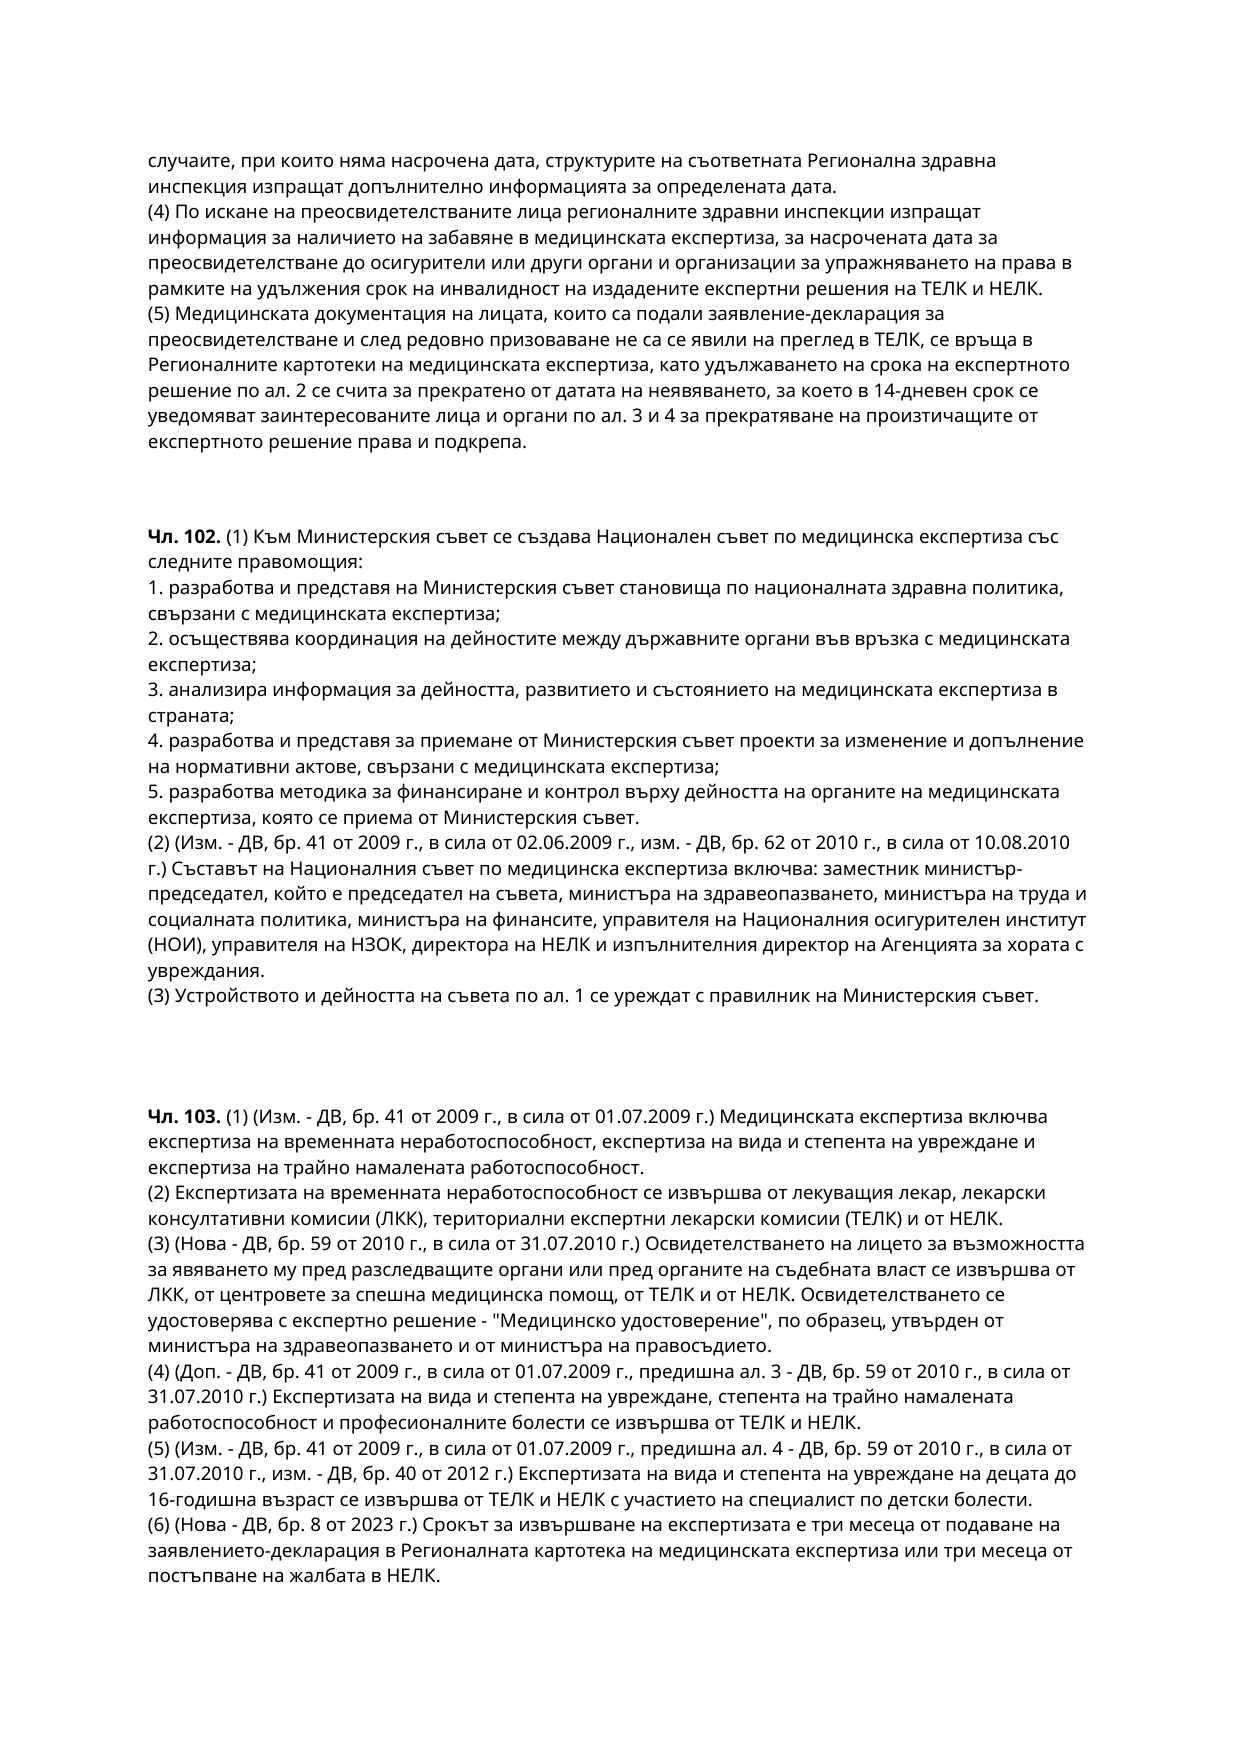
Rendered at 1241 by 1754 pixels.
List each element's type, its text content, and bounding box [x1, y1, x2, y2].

text (3) (Нова - ДВ, бр. 59 от 2010 г., в сила от 31.07.2010 г.) Освидетелстването на лицето за възможността за явяването му пред разследващите органи или пред органите на съдебната власт се извършва от ЛКК, от центровете за спешна медицинска помощ, от ТЕЛК и от НЕЛК. Освидетелстването се удостоверява с експертно решение - "Медицинско удостоверение", по образец, утвърден от министъра на здравеопазването и от министъра на правосъдието. [148, 1231, 1093, 1358]
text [148, 148, 1093, 199]
text (2) (Изм. - ДВ, бр. 41 от 2009 г., в сила от 02.06.2009 г., изм. - ДВ, бр. 62 от 2010 г., в сила от 10.08.2010 г.) Съставът на Националния съвет по медицинска експертиза включва: заместник министър-председател, който е председател на съвета, министъра на здравеопазването, министъра на труда и социалната политика, министъра на финансите, управителя на Националния осигурителен институт (НОИ), управителя на НЗОК, директора на НЕЛК и изпълнителния директор на Агенцията за хората с увреждания. [148, 829, 1093, 983]
text (3) Устройството и дейността на съвета по ал. 1 се уреждат с правилник на Министерския съвет. [148, 983, 1093, 1008]
text 1. разработва и представя на Министерския съвет становища по националната здравна политика, свързани с медицинската експертиза; [148, 574, 1093, 625]
text 4. разработва и представя за приемане от Министерския съвет проекти за изменение и допълнение на нормативни актове, свързани с медицинската експертиза; [148, 727, 1093, 778]
text (6) (Нова - ДВ, бр. 8 от 2023 г.) Срокът за извършване на експертизата е три месеца от подаване на заявлението-декларация в Регионалната картотека на медицинската експертиза или три месеца от постъпване на жалбата в НЕЛК. [148, 1511, 1093, 1588]
text 2. осъществява координация на дейностите между държавните органи във връзка с медицинската експертиза; [148, 625, 1093, 676]
text 5. разработва методика за финансиране и контрол върху дейността на органите на медицинската експертиза, която се приема от Министерския съвет. [148, 778, 1093, 829]
text (2) Експертизата на временната неработоспособност се извършва от лекуващия лекар, лекарски консултативни комисии (ЛКК), териториални експертни лекарски комисии (ТЕЛК) и от НЕЛК. [148, 1179, 1093, 1231]
text Чл. 102. (1) Към Министерския съвет се създава Национален съвет по медицинска експертиза със следните правомощия: [148, 523, 1093, 574]
text Чл. 103. (1) (Изм. - ДВ, бр. 41 от 2009 г., в сила от 01.07.2009 г.) Медицинската експертиза включва експертиза на временната неработоспособност, експертиза на вида и степента на увреждане и експертиза на трайно намалената работоспособност. [148, 1103, 1093, 1179]
text (4) По искане на преосвидетелстваните лица регионалните здравни инспекции изпращат информация за наличието на забавяне в медицинската експертиза, за насрочената дата за преосвидетелстване до осигурители или други органи и организации за упражняването на права в рамките на удължения срок на инвалидност на издадените експертни решения на ТЕЛК и НЕЛК. [148, 199, 1093, 301]
text (5) Медицинската документация на лицата, които са подали заявление-декларация за преосвидетелстване и след редовно призоваване не са се явили на преглед в ТЕЛК, се връща в Регионалните картотеки на медицинската експертиза, като удължаването на срока на експертното решение по ал. 2 се счита за прекратено от датата на неявяването, за което в 14-дневен срок се уведомяват заинтересованите лица и органи по ал. 3 и 4 за прекратяване на произтичащите от експертното решение права и подкрепа. [148, 301, 1093, 454]
text (5) (Изм. - ДВ, бр. 41 от 2009 г., в сила от 01.07.2009 г., предишна ал. 4 - ДВ, бр. 59 от 2010 г., в сила от 31.07.2010 г., изм. - ДВ, бр. 40 от 2012 г.) Експертизата на вида и степента на увреждане на децата до 16-годишна възраст се извършва от ТЕЛК и НЕЛК с участието на специалист по детски болести. [148, 1435, 1093, 1511]
text (4) (Доп. - ДВ, бр. 41 от 2009 г., в сила от 01.07.2009 г., предишна ал. 3 - ДВ, бр. 59 от 2010 г., в сила от 31.07.2010 г.) Експертизата на вида и степента на увреждане, степента на трайно намалената работоспособност и професионалните болести се извършва от ТЕЛК и НЕЛК. [148, 1358, 1093, 1435]
text 3. анализира информация за дейността, развитието и състоянието на медицинската експертиза в страната; [148, 676, 1093, 727]
